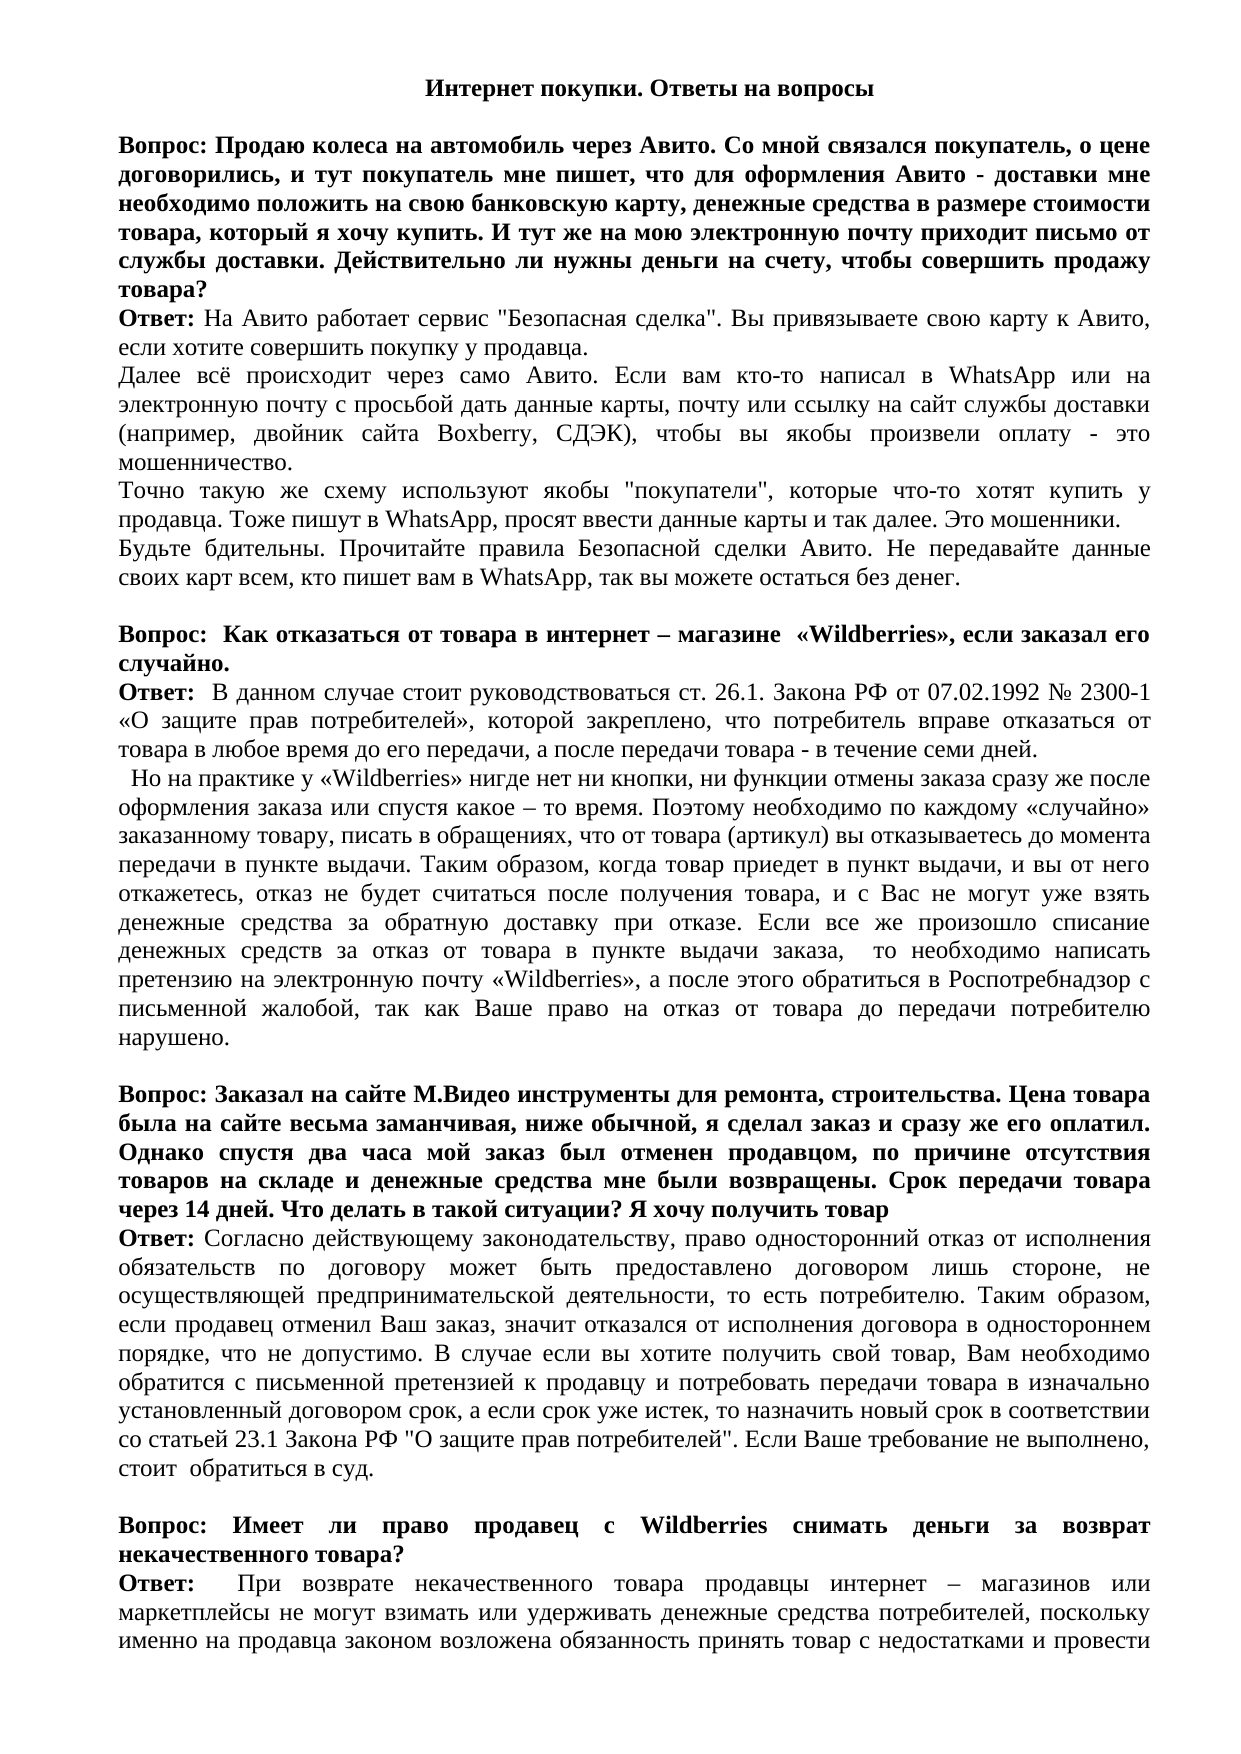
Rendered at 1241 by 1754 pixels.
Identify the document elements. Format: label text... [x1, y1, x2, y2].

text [118, 1568, 1152, 1654]
text Ответ: На Авито работает сервис "Безопасная сделка". Вы привязываете свою карту к Авито, если хотите совершить покупку у продавца. [118, 303, 1152, 361]
text Далее всё происходит через само Авито. Если вам кто-то написал в WhatsApp или на электронную почту с просьбой дать данные карты, почту или ссылку на сайт службы доставки (например, двойник сайта Boxberry, СДЭК), чтобы вы якобы произвели оплату - это мошенничество. [118, 361, 1152, 476]
text Будьте бдительны. Прочитайте правила Безопасной сделки Авито. Не передавайте данные своих карт всем, кто пишет вам в WhatsApp, так вы можете остаться без денег. [118, 533, 1152, 591]
text Но на практике у «Wildberries» нигде нет ни кнопки, ни функции отмены заказа сразу же после оформления заказа или спустя какое – то время. Поэтому необходимо по каждому «случайно» заказанному товару, писать в обращениях, что от товара (артикул) вы отказываетесь до момента передачи в пункте выдачи. Таким образом, когда товар приедет в пункт выдачи, и вы от него откажетесь, отказ не будет считаться после получения товара, и с Вас не могут уже взять денежные средства за обратную доставку при отказе. Если все же произошло списание денежных средств за отказ от товара в пункте выдачи заказа, то необходимо написать претензию на электронную почту «Wildberries», а после этого обратиться в Роспотребнадзор с письменной жалобой, так как Ваше право на отказ от товара до передачи потребителю нарушено. [118, 763, 1152, 1051]
text Вопрос: Имеет ли право продавец с Wildberries снимать деньги за возврат некачественного товара? [118, 1511, 1152, 1568]
text Вопрос: Как отказаться от товара в интернет – магазине «Wildberries», если заказал его случайно. [118, 619, 1152, 677]
text Вопрос: Продаю колеса на автомобиль через Авито. Со мной связался покупатель, о цене договорились, и тут покупатель мне пишет, что для оформления Авито - доставки мне необходимо положить на свою банковскую карту, денежные средства в размере стоимости товара, который я хочу купить. И тут же на мою электронную почту приходит письмо от службы доставки. Действительно ли нужны деньги на счету, чтобы совершить продажу товара? [118, 131, 1152, 303]
text Точно такую же схему используют якобы "покупатели", которые что-то хотят купить у продавца. Тоже пишут в WhatsApp, просят ввести данные карты и так далее. Это мошенники. [118, 476, 1152, 533]
text Ответ: В данном случае стоит руководствоваться ст. 26.1. Закона РФ от 07.02.1992 № 2300-1 «О защите прав потребителей», которой закреплено, что потребитель вправе отказаться от товара в любое время до его передачи, а после передачи товара - в течение семи дней. [118, 677, 1152, 763]
text Ответ: Согласно действующему законодательству, право односторонний отказ от исполнения обязательств по договору может быть предоставлено договором лишь стороне, не осуществляющей предпринимательской деятельности, то есть потребителю. Таким образом, если продавец отменил Ваш заказ, значит отказался от исполнения договора в одностороннем порядке, что не допустимо. В случае если вы хотите получить свой товар, Вам необходимо обратится с письменной претензией к продавцу и потребовать передачи товара в изначально установленный договором срок, а если срок уже истек, то назначить новый срок в соответствии со статьей 23.1 Закона РФ "О защите прав потребителей". Если Ваше требование не выполнено, стоит обратиться в суд. [118, 1223, 1152, 1482]
text Интернет покупки. Ответы на вопросы [118, 73, 1152, 102]
text Вопрос: Заказал на сайте М.Видео инструменты для ремонта, строительства. Цена товара была на сайте весьма заманчивая, ниже обычной, я сделал заказ и сразу же его оплатил. Однако спустя два часа мой заказ был отменен продавцом, по причине отсутствия товаров на складе и денежные средства мне были возвращены. Срок передачи товара через 14 дней. Что делать в такой ситуации? Я хочу получить товар [118, 1079, 1152, 1223]
